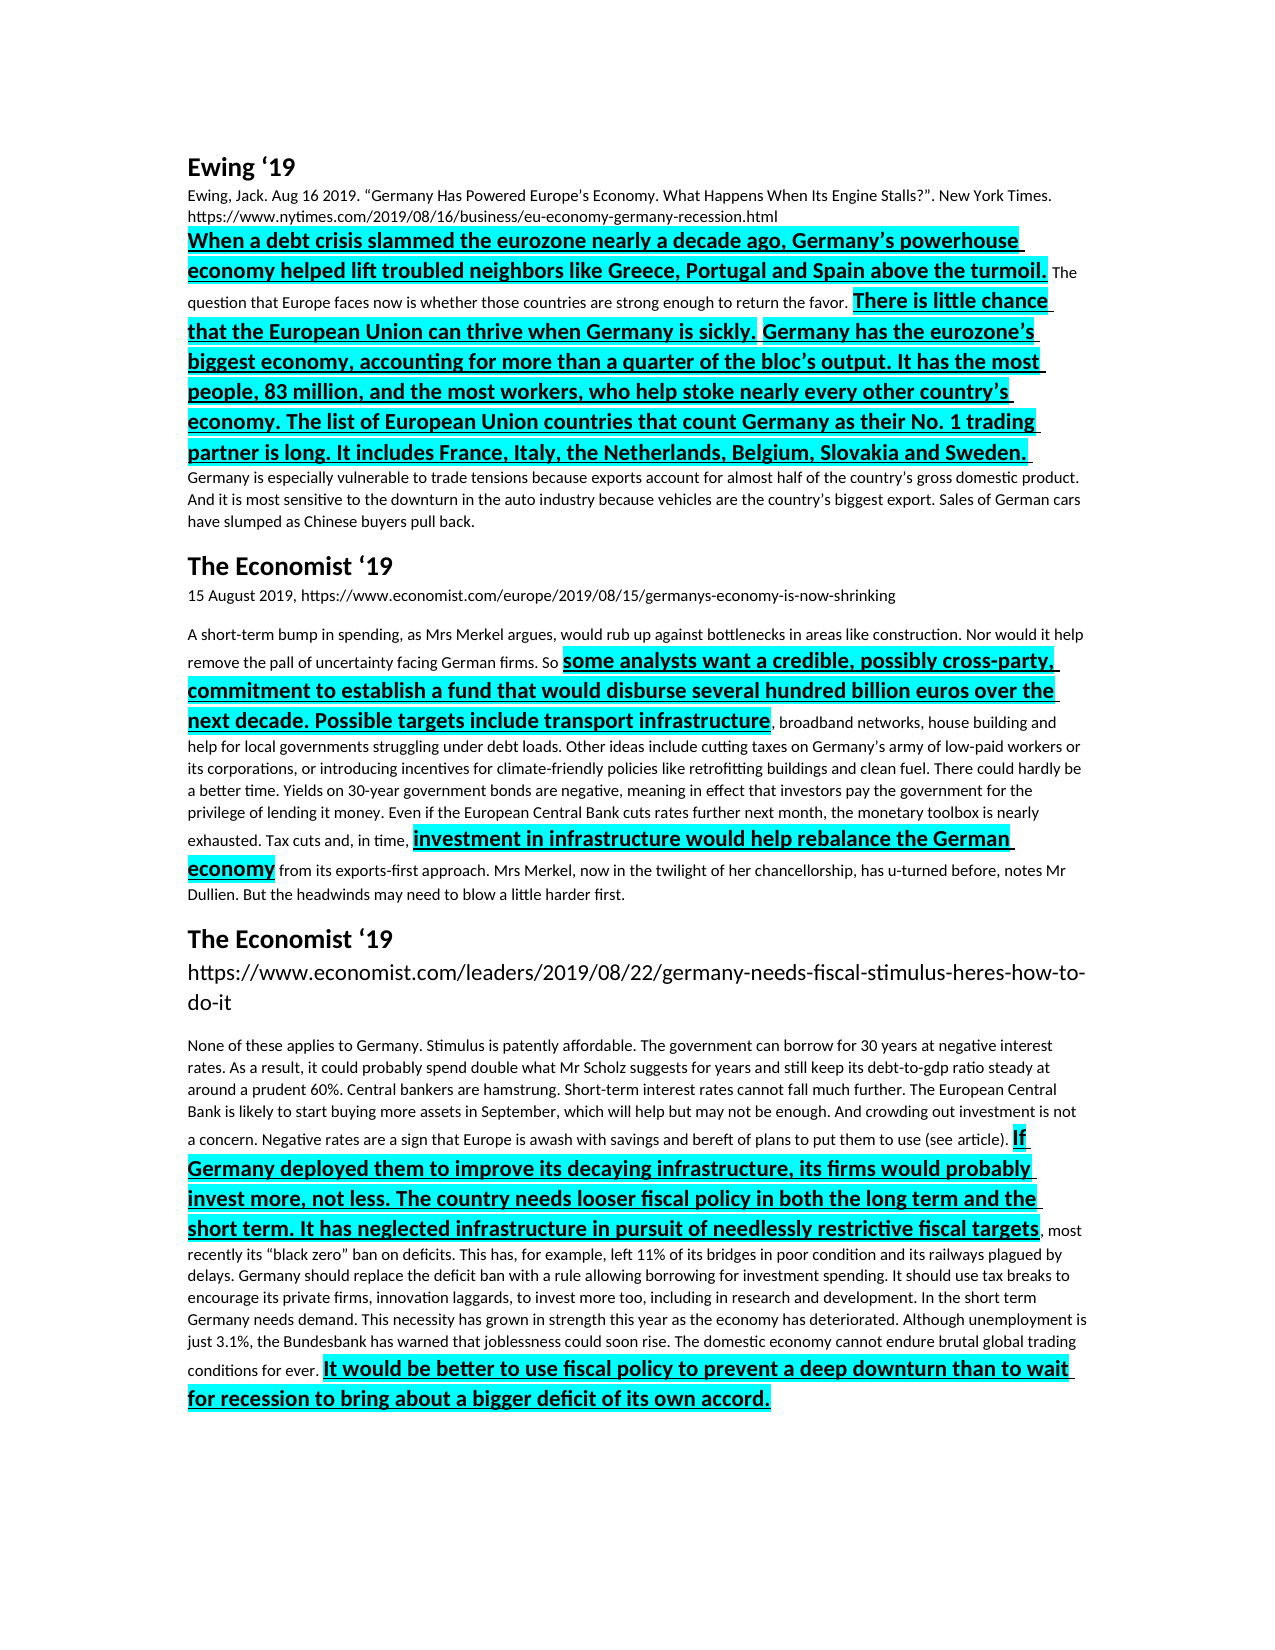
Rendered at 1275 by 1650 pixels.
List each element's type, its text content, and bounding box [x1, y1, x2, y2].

text When a debt crisis slammed the eurozone nearly a decade ago, Germany’s powerhouse economy helped lift troubled neighbors like Greece, Portugal and Spain above the turmoil. The question that Europe faces now is whether those countries are strong enough to return the favor. There is little chance that the European Union can thrive when Germany is sickly. Germany has the eurozone’s biggest economy, accounting for more than a quarter of the bloc’s output. It has the most people, 83 million, and the most workers, who help stoke nearly every other country’s economy. The list of European Union countries that count Germany as their No. 1 trading partner is long. It includes France, Italy, the Netherlands, Belgium, Slovakia and Sweden. Germany is especially vulnerable to trade tensions because exports account for almost half of the country’s gross domestic product. And it is most sensitive to the downturn in the auto industry because vehicles are the country’s biggest export. Sales of German cars have slumped as Chinese buyers pull back. [187, 226, 1087, 531]
text None of these applies to Germany. Stimulus is patently affordable. The government can borrow for 30 years at negative interest rates. As a result, it could probably spend double what Mr Scholz suggests for years and still keep its debt-to-gdp ratio steady at around a prudent 60%. Central bankers are hamstrung. Short-term interest rates cannot fall much further. The European Central Bank is likely to start buying more assets in September, which will help but may not be enough. And crowding out investment is not a concern. Negative rates are a sign that Europe is awash with savings and bereft of plans to put them to use (see article). If Germany deployed them to improve its decaying infrastructure, its firms would probably invest more, not less. The country needs looser fiscal policy in both the long term and the short term. It has neglected infrastructure in pursuit of needlessly restrictive fiscal targets, most recently its “black zero” ban on deficits. This has, for example, left 11% of its bridges in poor condition and its railways plagued by delays. Germany should replace the deficit ban with a rule allowing borrowing for investment spending. It should use tax breaks to encourage its private firms, innovation laggards, to invest more too, including in research and development. In the short term Germany needs demand. This necessity has grown in strength this year as the economy has deteriorated. Although unemployment is just 3.1%, the Bundesbank has warned that joblessness could soon rise. The domestic economy cannot endure brutal global trading conditions for ever. It would be better to use fiscal policy to prevent a deep downturn than to wait for recession to bring about a bigger deficit of its own accord. [187, 1035, 1087, 1412]
subtitle Ewing ‘19 [187, 150, 1087, 183]
text A short-term bump in spending, as Mrs Merkel argues, would rub up against bottlenecks in areas like construction. Nor would it help remove the pall of uncertainty facing German firms. So some analysts want a credible, possibly cross-party, commitment to establish a fund that would disburse several hundred billion euros over the next decade. Possible targets include transport infrastructure, broadband networks, house building and help for local governments struggling under debt loads. Other ideas include cutting taxes on Germany’s army of low-paid workers or its corporations, or introducing incentives for climate-friendly policies like retrofitting buildings and clean fuel. There could hardly be a better time. Yields on 30-year government bonds are negative, meaning in effect that investors pay the government for the privilege of lending it money. Even if the European Central Bank cuts rates further next month, the monetary toolbox is nearly exhausted. Tax cuts and, in time, investment in infrastructure would help rebalance the German economy from its exports-first approach. Mrs Merkel, now in the twilight of her chancellorship, has u-turned before, notes Mr Dullien. But the headwinds may need to blow a little harder first. [187, 624, 1087, 904]
subtitle The Economist ‘19 [187, 923, 1087, 956]
subtitle The Economist ‘19 [187, 549, 1087, 583]
text Ewing, Jack. Aug 16 2019. “Germany Has Powered Europe’s Economy. What Happens When Its Engine Stalls?”. New York Times. https://www.nytimes.com/2019/08/16/business/eu-economy-germany-recession.html [187, 186, 1087, 226]
text https://www.economist.com/leaders/2019/08/22/germany-needs-fiscal-stimulus-heres-how-to-do-it [187, 958, 1087, 1017]
text 15 August 2019, https://www.economist.com/europe/2019/08/15/germanys-economy-is-now-shrinking [187, 585, 1087, 606]
